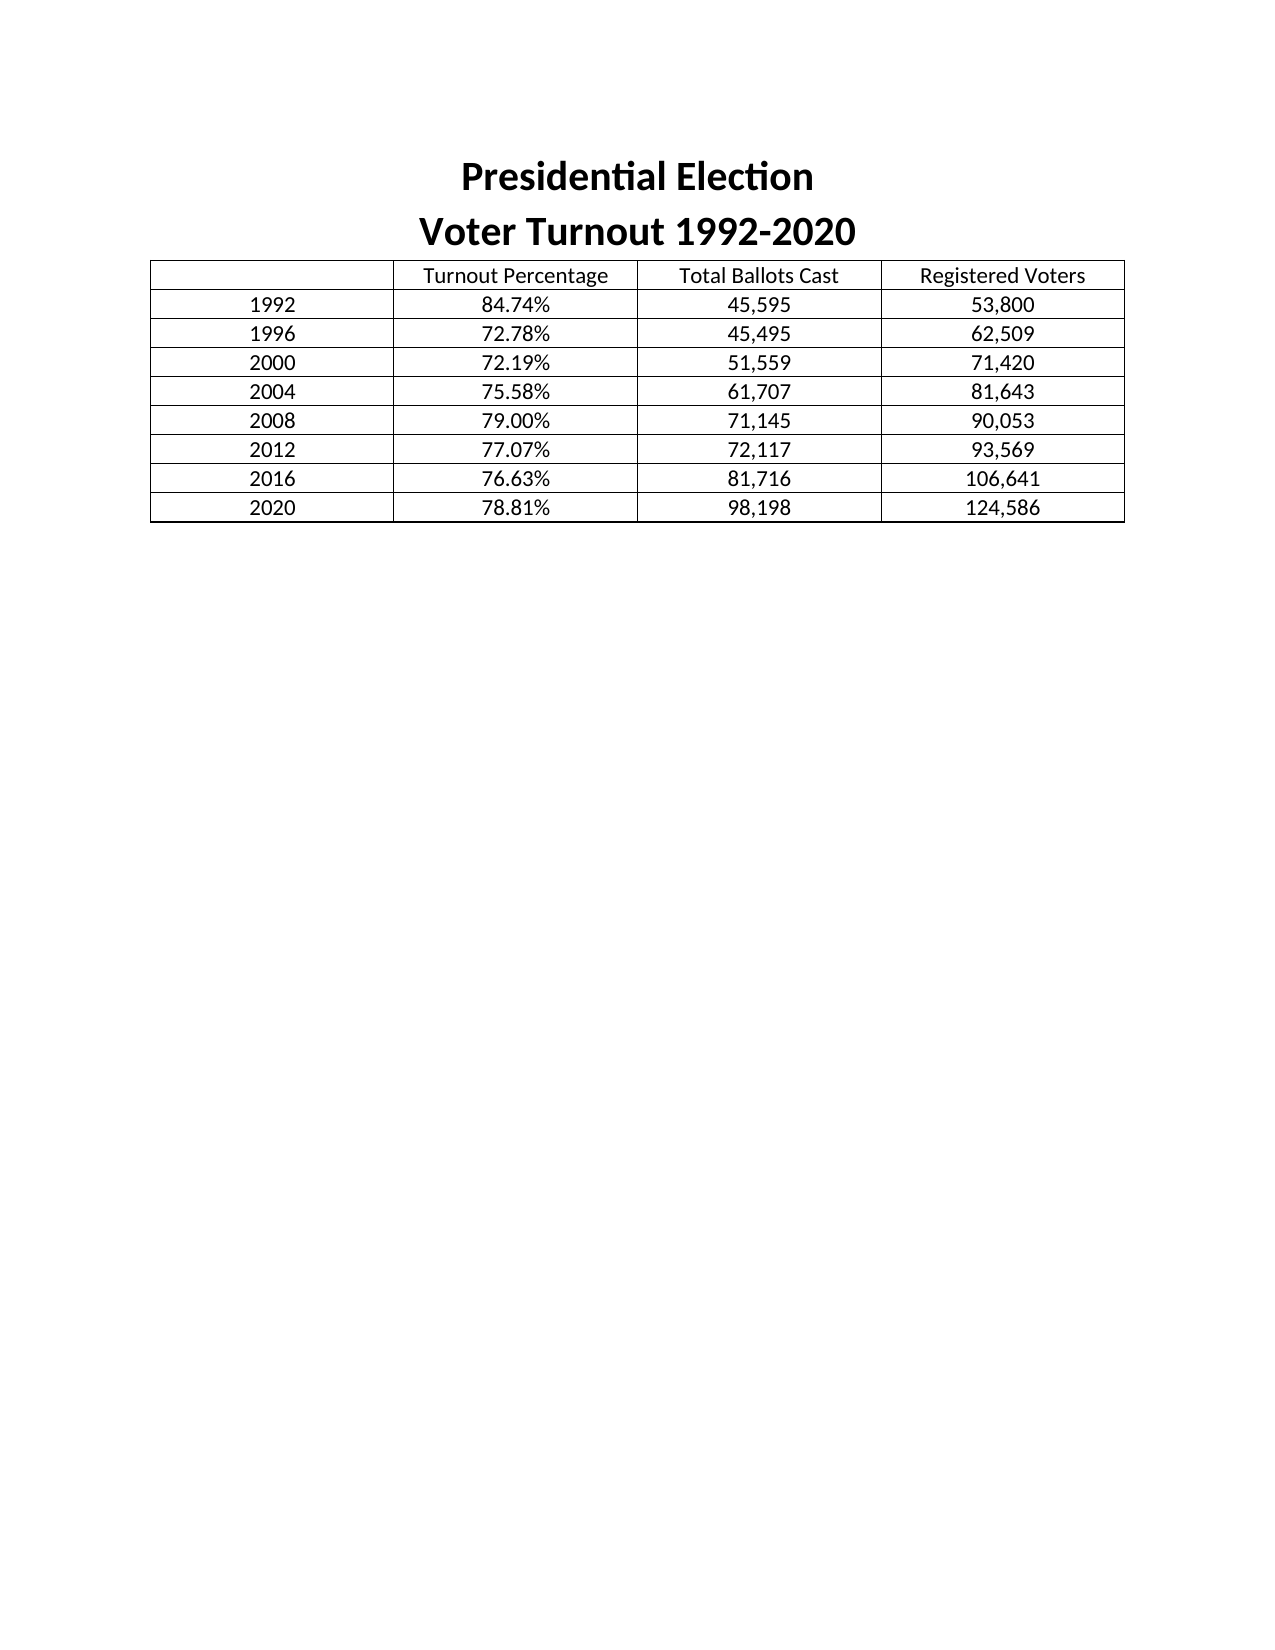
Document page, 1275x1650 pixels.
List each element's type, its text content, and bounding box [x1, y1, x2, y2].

table_header Total Ballots Cast [638, 261, 881, 289]
table_cell 84.74% [394, 290, 637, 318]
table_cell 62,509 [882, 319, 1124, 347]
table_cell 45,495 [638, 319, 881, 347]
table_cell 124,586 [882, 493, 1124, 521]
table_cell 2004 [151, 377, 393, 405]
text Presidential Election [150, 150, 1125, 201]
table_cell 45,595 [638, 290, 881, 318]
table_cell 78.81% [394, 493, 637, 521]
table_cell 53,800 [882, 290, 1124, 318]
table_cell 2020 [151, 493, 393, 521]
table_cell 1996 [151, 319, 393, 347]
table_cell 51,559 [638, 348, 881, 376]
table_cell 77.07% [394, 435, 637, 463]
table_cell 71,420 [882, 348, 1124, 376]
table_cell 81,716 [638, 464, 881, 492]
table_cell 72.19% [394, 348, 637, 376]
table_cell 72.78% [394, 319, 637, 347]
table_cell 2008 [151, 406, 393, 434]
table_cell 93,569 [882, 435, 1124, 463]
table_header Registered Voters [882, 261, 1124, 289]
table_cell 81,643 [882, 377, 1124, 405]
table_cell 2012 [151, 435, 393, 463]
table_cell 106,641 [882, 464, 1124, 492]
table_cell 1992 [151, 290, 393, 318]
table_cell 98,198 [638, 493, 881, 521]
table_cell 76.63% [394, 464, 637, 492]
table_cell 2016 [151, 464, 393, 492]
table_cell 75.58% [394, 377, 637, 405]
table_cell 79.00% [394, 406, 637, 434]
table_header Turnout Percentage [394, 261, 637, 289]
text Voter Turnout 1992-2020 [150, 205, 1125, 256]
table_cell 71,145 [638, 406, 881, 434]
table_cell 72,117 [638, 435, 881, 463]
table_header [151, 261, 393, 289]
table_cell 90,053 [882, 406, 1124, 434]
table_cell 61,707 [638, 377, 881, 405]
table_cell 2000 [151, 348, 393, 376]
